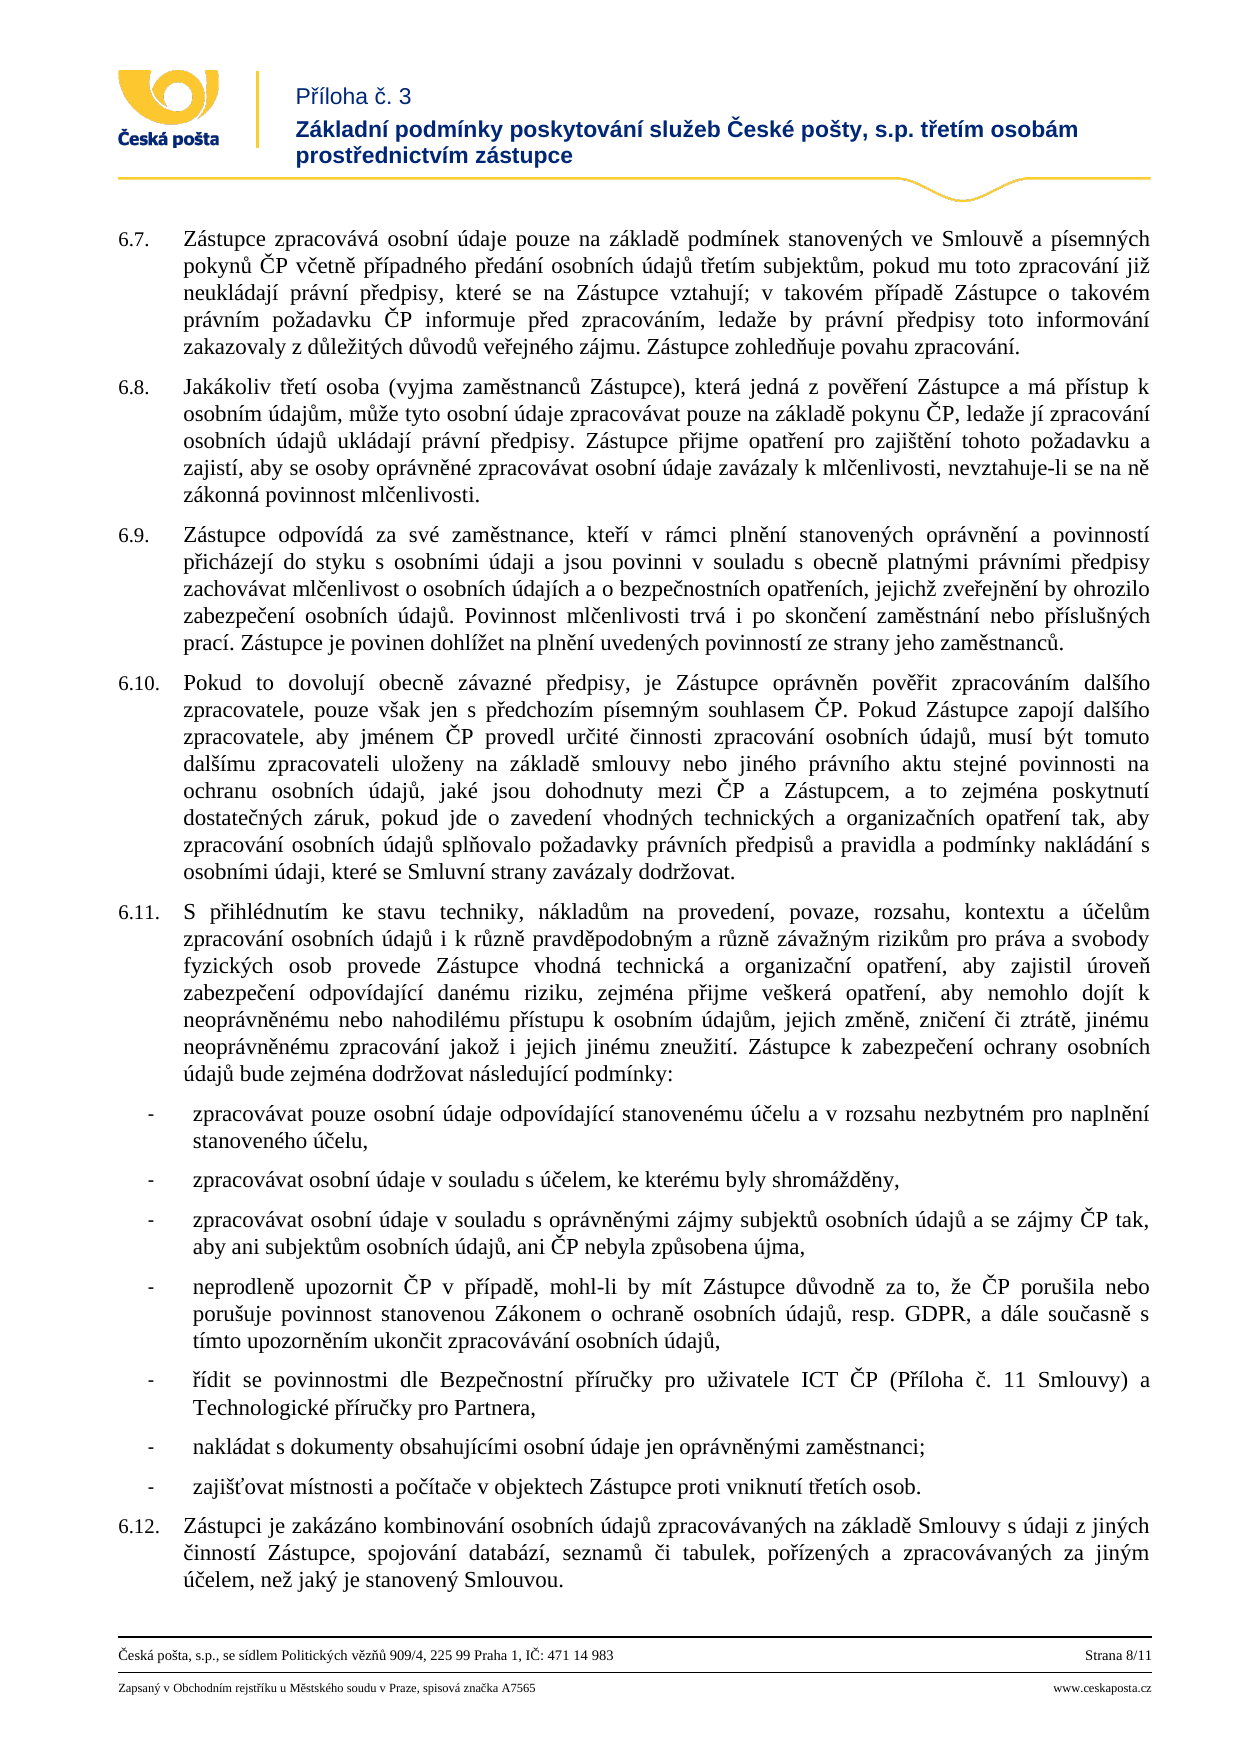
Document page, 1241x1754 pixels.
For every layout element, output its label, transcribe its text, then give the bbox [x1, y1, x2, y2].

list Zástupce odpovídá za své zaměstnance, kteří v rámci plnění stanovených oprávnění a povinností přicházejí do styku s osobními údaji a jsou povinni v souladu s obecně platnými právními předpisy zachovávat mlčenlivost o osobních údajích a o bezpečnostních opatřeních, jejichž zveřejnění by ohrozilo zabezpečení osobních údajů. Povinnost mlčenlivosti trvá i po skončení zaměstnání nebo příslušných prací. Zástupce je povinen dohlížet na plnění uvedených povinností ze strany jeho zaměstnanců. [118, 520, 1152, 656]
picture [118, 70, 219, 148]
list Zástupci je zakázáno kombinování osobních údajů zpracovávaných na základě Smlouvy s údaji z jiných činností Zástupce, spojování databází, seznamů či tabulek, pořízených a zpracovávaných za jiným účelem, než jaký je stanovený Smlouvou. [118, 1512, 1152, 1593]
list nakládat s dokumenty obsahujícími osobní údaje jen oprávněnými zaměstnanci; [148, 1433, 1152, 1460]
list Zástupce zpracovává osobní údaje pouze na základě podmínek stanovených ve Smlouvě a písemných pokynů ČP včetně případného předání osobních údajů třetím subjektům, pokud mu toto zpracování již neukládají právní předpisy, které se na Zástupce vztahují; v takovém případě Zástupce o takovém právním požadavku ČP informuje před zpracováním, ledaže by právní předpisy toto informování zakazovaly z důležitých důvodů veřejného zájmu. Zástupce zohledňuje povahu zpracování. [118, 224, 1152, 360]
list S přihlédnutím ke stavu techniky, nákladům na provedení, povaze, rozsahu, kontextu a účelům zpracování osobních údajů i k různě pravděpodobným a různě závažným rizikům pro práva a svobody fyzických osob provede Zástupce vhodná technická a organizační opatření, aby zajistil úroveň zabezpečení odpovídající danému riziku, zejména přijme veškerá opatření, aby nemohlo dojít k neoprávněnému nebo nahodilému přístupu k osobním údajům, jejich změně, zničení či ztrátě, jinému neoprávněnému zpracování jakož i jejich jinému zneužití. Zástupce k zabezpečení ochrany osobních údajů bude zejména dodržovat následující podmínky: [118, 897, 1152, 1087]
list zpracovávat osobní údaje v souladu s účelem, ke kterému byly shromážděny, [148, 1166, 1152, 1193]
list zpracovávat osobní údaje v souladu s oprávněnými zájmy subjektů osobních údajů a se zájmy ČP tak, aby ani subjektům osobních údajů, ani ČP nebyla způsobena újma, [148, 1206, 1152, 1260]
picture [118, 177, 1151, 202]
list Pokud to dovolují obecně závazné předpisy, je Zástupce oprávněn pověřit zpracováním dalšího zpracovatele, pouze však jen s předchozím písemným souhlasem ČP. Pokud Zástupce zapojí dalšího zpracovatele, aby jménem ČP provedl určité činnosti zpracování osobních údajů, musí být tomuto dalšímu zpracovateli uloženy na základě smlouvy nebo jiného právního aktu stejné povinnosti na ochranu osobních údajů, jaké jsou dohodnuty mezi ČP a Zástupcem, a to zejména poskytnutí dostatečných záruk, pokud jde o zavedení vhodných technických a organizačních opatření tak, aby zpracování osobních údajů splňovalo požadavky právních předpisů a pravidla a podmínky nakládání s osobními údaji, které se Smluvní strany zavázaly dodržovat. [118, 668, 1152, 885]
list Jakákoliv třetí osoba (vyjma zaměstnanců Zástupce), která jedná z pověření Zástupce a má přístup k osobním údajům, může tyto osobní údaje zpracovávat pouze na základě pokynu ČP, ledaže jí zpracování osobních údajů ukládají právní předpisy. Zástupce přijme opatření pro zajištění tohoto požadavku a zajistí, aby se osoby oprávněné zpracovávat osobní údaje zavázaly k mlčenlivosti, nevztahuje-li se na ně zákonná povinnost mlčenlivosti. [118, 372, 1152, 508]
list neprodleně upozornit ČP v případě, mohl-li by mít Zástupce důvodně za to, že ČP porušila nebo porušuje povinnost stanovenou Zákonem o ochraně osobních údajů, resp. GDPR, a dále současně s tímto upozorněním ukončit zpracovávání osobních údajů, [148, 1272, 1152, 1354]
list řídit se povinnostmi dle Bezpečnostní příručky pro uživatele ICT ČP (Příloha č. 11 Smlouvy) a Technologické příručky pro Partnera, [148, 1366, 1152, 1420]
list zpracovávat pouze osobní údaje odpovídající stanovenému účelu a v rozsahu nezbytném pro naplnění stanoveného účelu, [148, 1099, 1152, 1154]
list zajišťovat místnosti a počítače v objektech Zástupce proti vniknutí třetích osob. [148, 1472, 1152, 1499]
